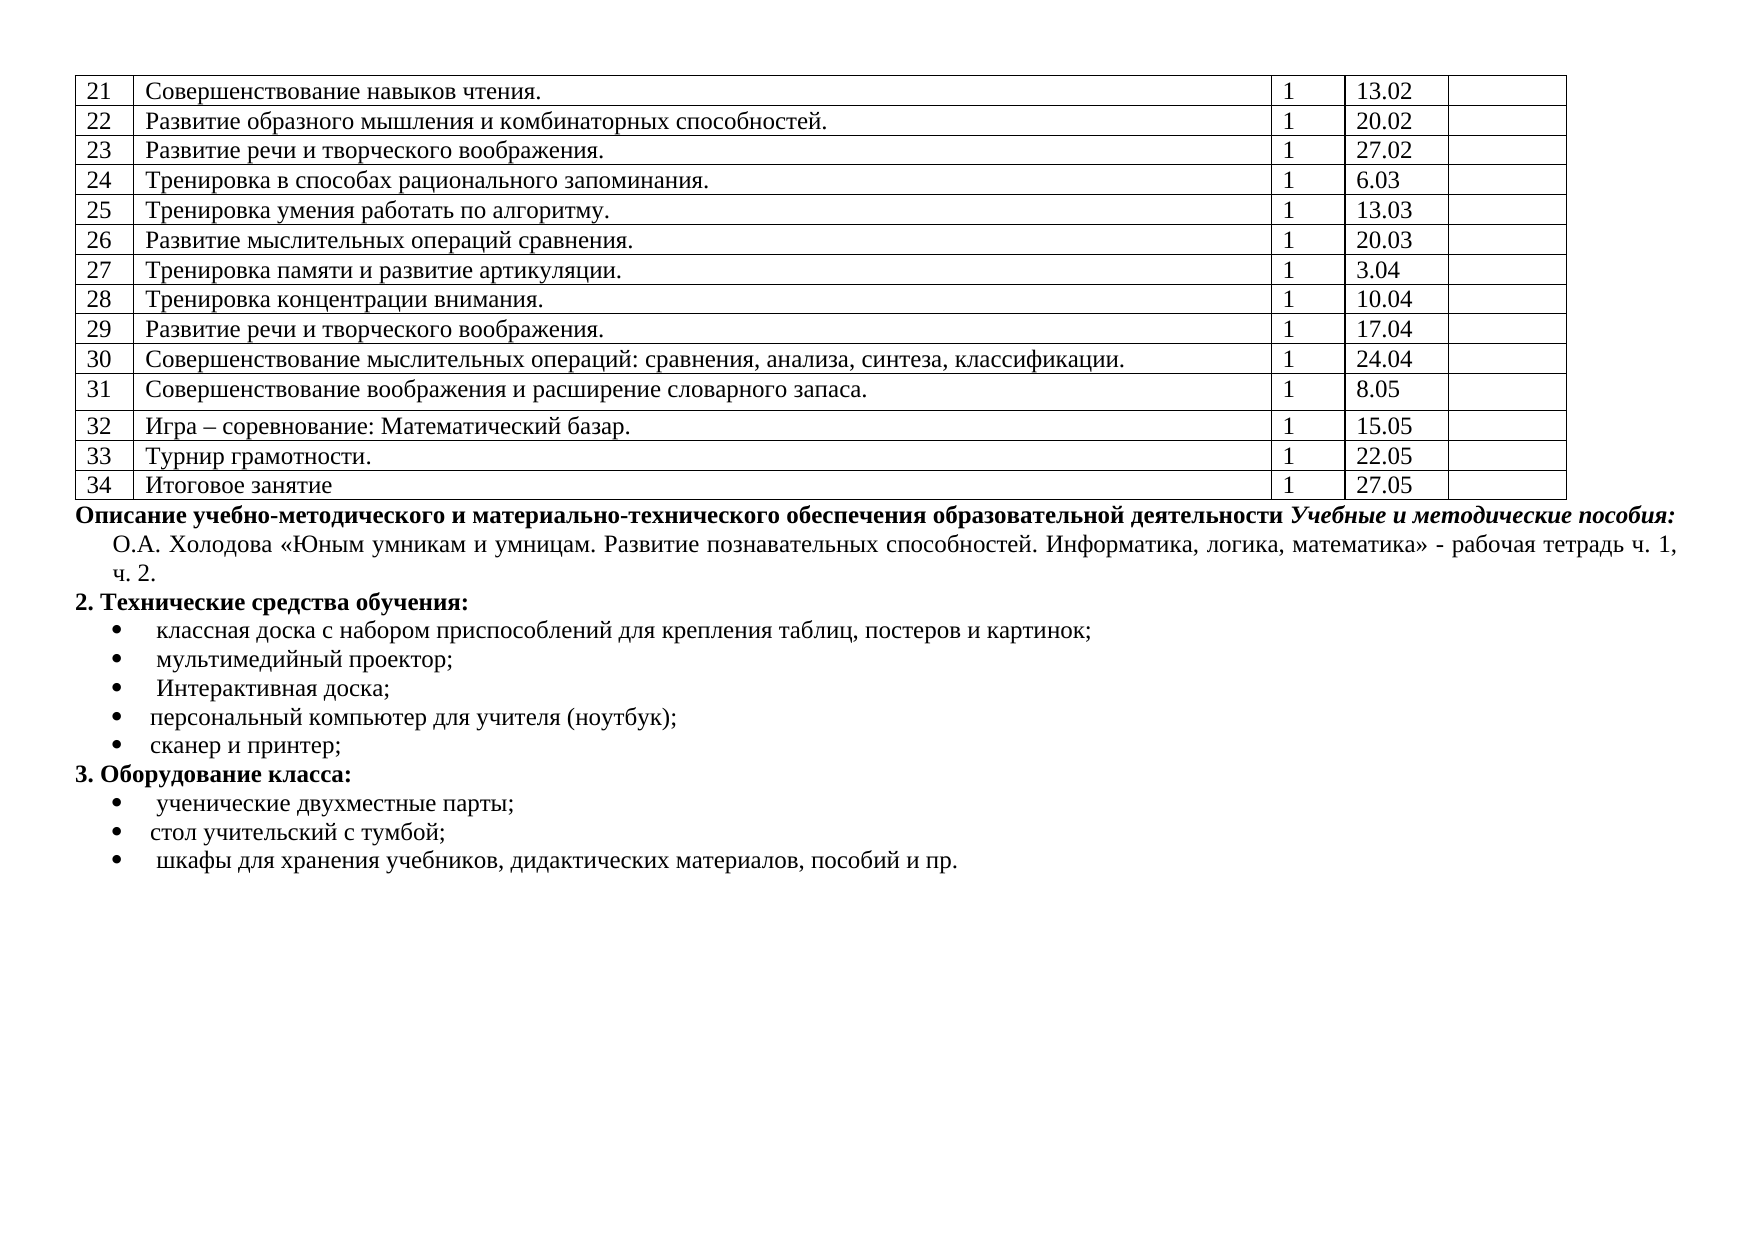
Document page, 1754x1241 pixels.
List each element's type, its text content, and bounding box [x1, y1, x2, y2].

table_cell 25 [76, 195, 133, 224]
table_cell [1449, 314, 1566, 343]
table_cell 1 [1272, 344, 1344, 373]
table_cell Тренировка умения работать по алгоритму. [134, 195, 1271, 224]
table_cell 1 [1272, 285, 1344, 313]
table_cell [1449, 374, 1566, 410]
table_cell 21 [76, 76, 133, 105]
table_cell 34 [76, 471, 133, 499]
table_cell 20.02 [1346, 106, 1448, 134]
table_cell 1 [1272, 225, 1344, 254]
list ученические двухместные парты; [112, 788, 1679, 817]
table_cell 8.05 [1346, 374, 1448, 410]
list шкафы для хранения учебников, дидактических материалов, пособий и пр. [112, 845, 1679, 874]
table_cell 3.04 [1346, 255, 1448, 283]
table_cell [1449, 255, 1566, 283]
table_cell 6.03 [1346, 165, 1448, 194]
text 3. Оборудование класса: [75, 759, 1679, 788]
list Интерактивная доска; [112, 673, 1679, 702]
table_cell 31 [76, 374, 133, 410]
table_cell [1449, 285, 1566, 313]
table_cell 1 [1272, 195, 1344, 224]
table_cell 27 [76, 255, 133, 283]
table_cell Совершенствование навыков чтения. [134, 76, 1271, 105]
table_cell 1 [1272, 136, 1344, 164]
table_cell [1449, 76, 1566, 105]
table_cell Развитие мыслительных операций сравнения. [134, 225, 1271, 254]
text Описание учебно-методического и материально-технического обеспечения образовательной деятельности Учебные и методические пособия: [75, 500, 1679, 529]
table_cell 27.02 [1346, 136, 1448, 164]
table_cell 29 [76, 314, 133, 343]
list стол учительский с тумбой; [112, 817, 1679, 845]
table_cell 24 [76, 165, 133, 194]
list классная доска с набором приспособлений для крепления таблиц, постеров и картинок; [112, 615, 1679, 644]
text 2. Технические средства обучения: [75, 587, 1679, 615]
table_cell [1449, 411, 1566, 440]
table_cell 26 [76, 225, 133, 254]
table_cell 1 [1272, 471, 1344, 499]
table_cell [1449, 225, 1566, 254]
table_cell Турнир грамотности. [134, 441, 1271, 469]
table_cell 13.02 [1346, 76, 1448, 105]
table_cell 20.03 [1346, 225, 1448, 254]
table_cell Тренировка концентрации внимания. [134, 285, 1271, 313]
table_cell Итоговое занятие [134, 471, 1271, 499]
table_cell [1449, 165, 1566, 194]
table_cell 23 [76, 136, 133, 164]
table_cell Развитие речи и творческого воображения. [134, 136, 1271, 164]
table_cell 1 [1272, 255, 1344, 283]
table_cell 27.05 [1346, 471, 1448, 499]
table_cell Тренировка памяти и развитие артикуляции. [134, 255, 1271, 283]
table_cell 22 [76, 106, 133, 134]
table_cell Совершенствование мыслительных операций: сравнения, анализа, синтеза, классификации. [134, 344, 1271, 373]
table_cell 1 [1272, 165, 1344, 194]
table_cell Игра – соревнование: Математический базар. [134, 411, 1271, 440]
table_cell Тренировка в способах рационального запоминания. [134, 165, 1271, 194]
table_cell 32 [76, 411, 133, 440]
table_cell [1449, 471, 1566, 499]
table_cell [1449, 195, 1566, 224]
table_cell Развитие образного мышления и комбинаторных способностей. [134, 106, 1271, 134]
table_cell 1 [1272, 314, 1344, 343]
table_cell 1 [1272, 76, 1344, 105]
table_cell 24.04 [1346, 344, 1448, 373]
list сканер и принтер; [112, 730, 1679, 759]
list мультимедийный проектор; [112, 644, 1679, 673]
table_cell 1 [1272, 106, 1344, 134]
table_cell 30 [76, 344, 133, 373]
table_cell [1449, 106, 1566, 134]
table_cell [1449, 136, 1566, 164]
table_cell [1449, 344, 1566, 373]
text О.А. Холодова «Юным умникам и умницам. Развитие познавательных способностей. Информатика, логика, математика» - рабочая тетрадь ч. 1, ч. 2. [112, 529, 1679, 587]
table_cell 22.05 [1346, 441, 1448, 469]
table_cell 15.05 [1346, 411, 1448, 440]
table_cell 33 [76, 441, 133, 469]
list персональный компьютер для учителя (ноутбук); [112, 702, 1679, 730]
table_cell 17.04 [1346, 314, 1448, 343]
table_cell 1 [1272, 374, 1344, 410]
table_cell 28 [76, 285, 133, 313]
table_cell 1 [1272, 411, 1344, 440]
table_cell Развитие речи и творческого воображения. [134, 314, 1271, 343]
table_cell 10.04 [1346, 285, 1448, 313]
table_cell Совершенствование воображения и расширение словарного запаса. [134, 374, 1271, 410]
table_cell 1 [1272, 441, 1344, 469]
table_cell [1449, 441, 1566, 469]
table_cell 13.03 [1346, 195, 1448, 224]
